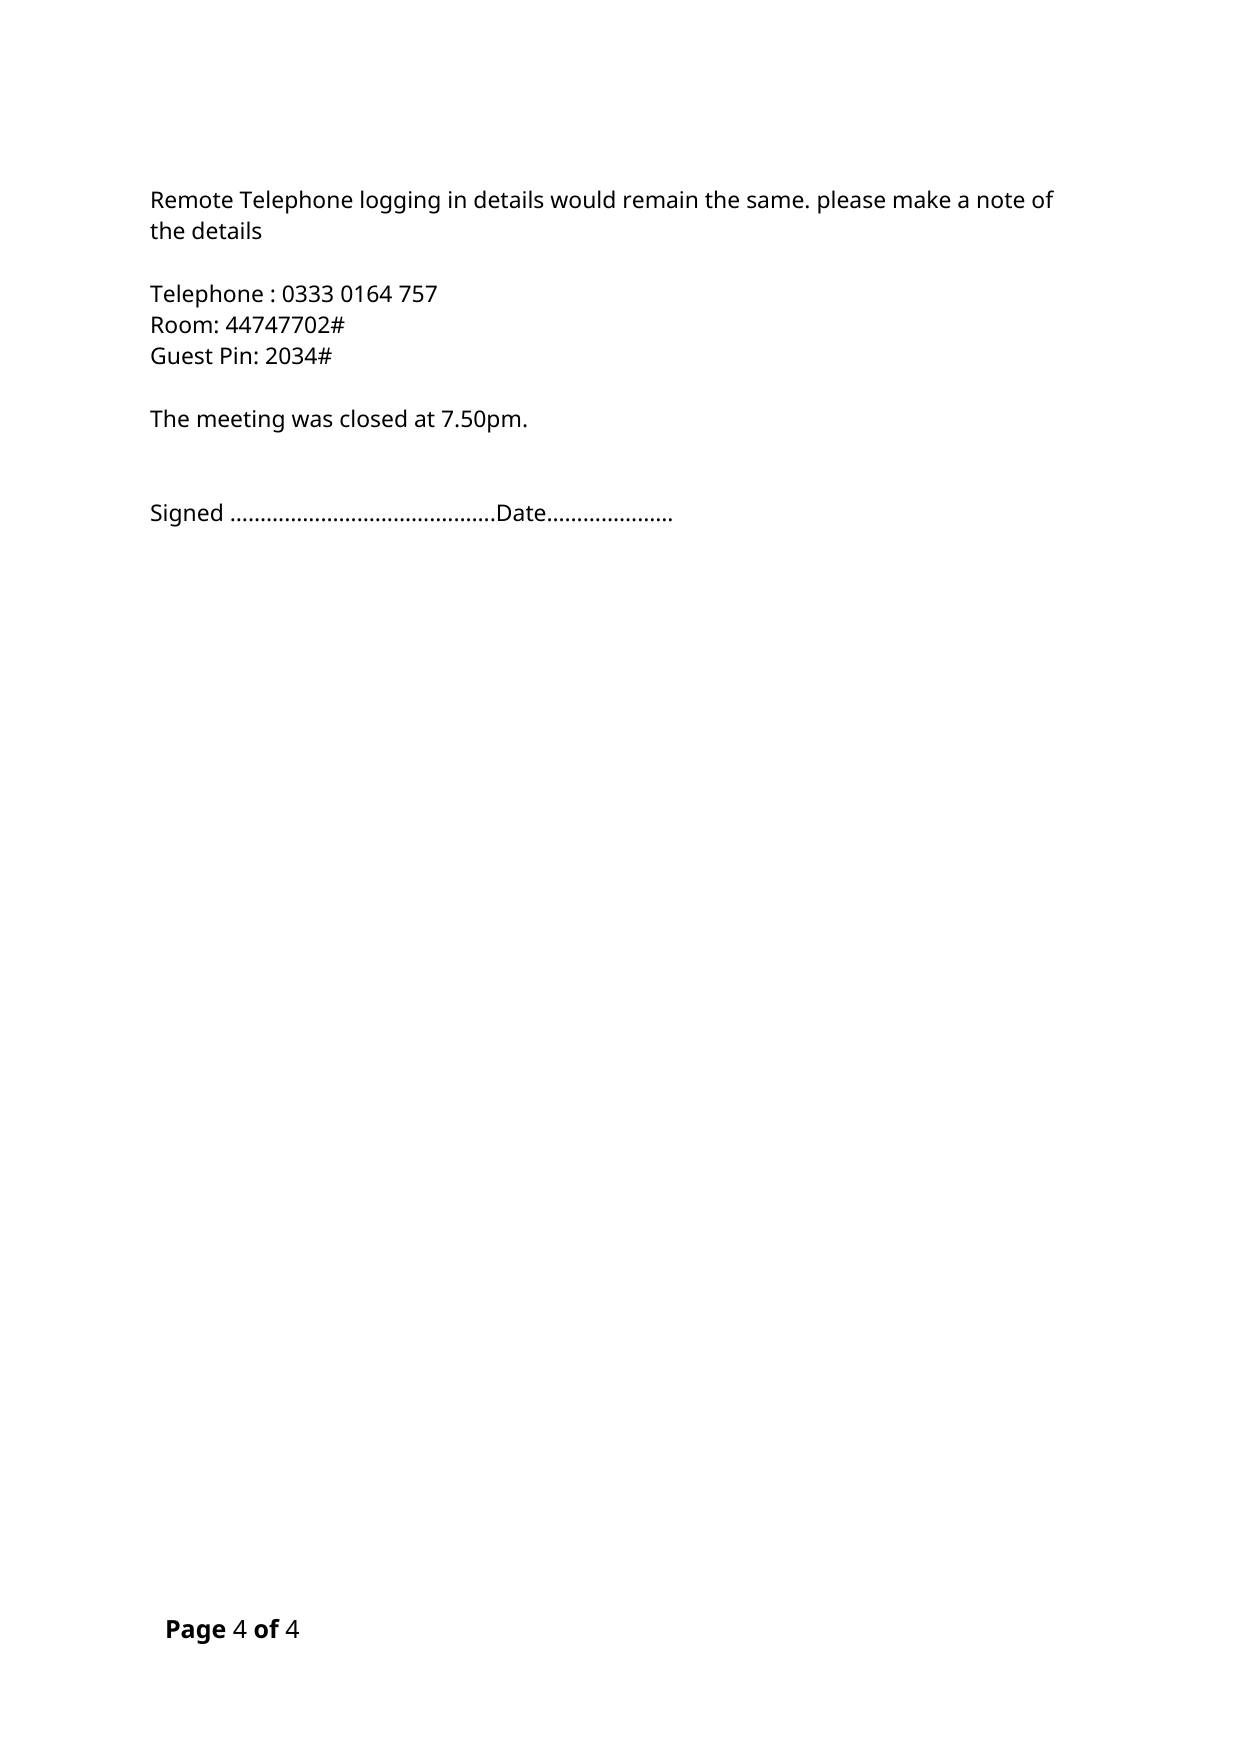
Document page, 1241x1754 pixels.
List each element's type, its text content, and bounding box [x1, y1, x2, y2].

text Signed …………………………….……….Date………………… [150, 497, 1090, 528]
text Remote Telephone logging in details would remain the same. please make a note of the details [150, 184, 1090, 247]
text Telephone : 0333 0164 757 [150, 278, 1090, 309]
text Guest Pin: 2034# [150, 340, 1090, 372]
text The meeting was closed at 7.50pm. [150, 403, 1090, 434]
text Room: 44747702# [150, 309, 1090, 340]
